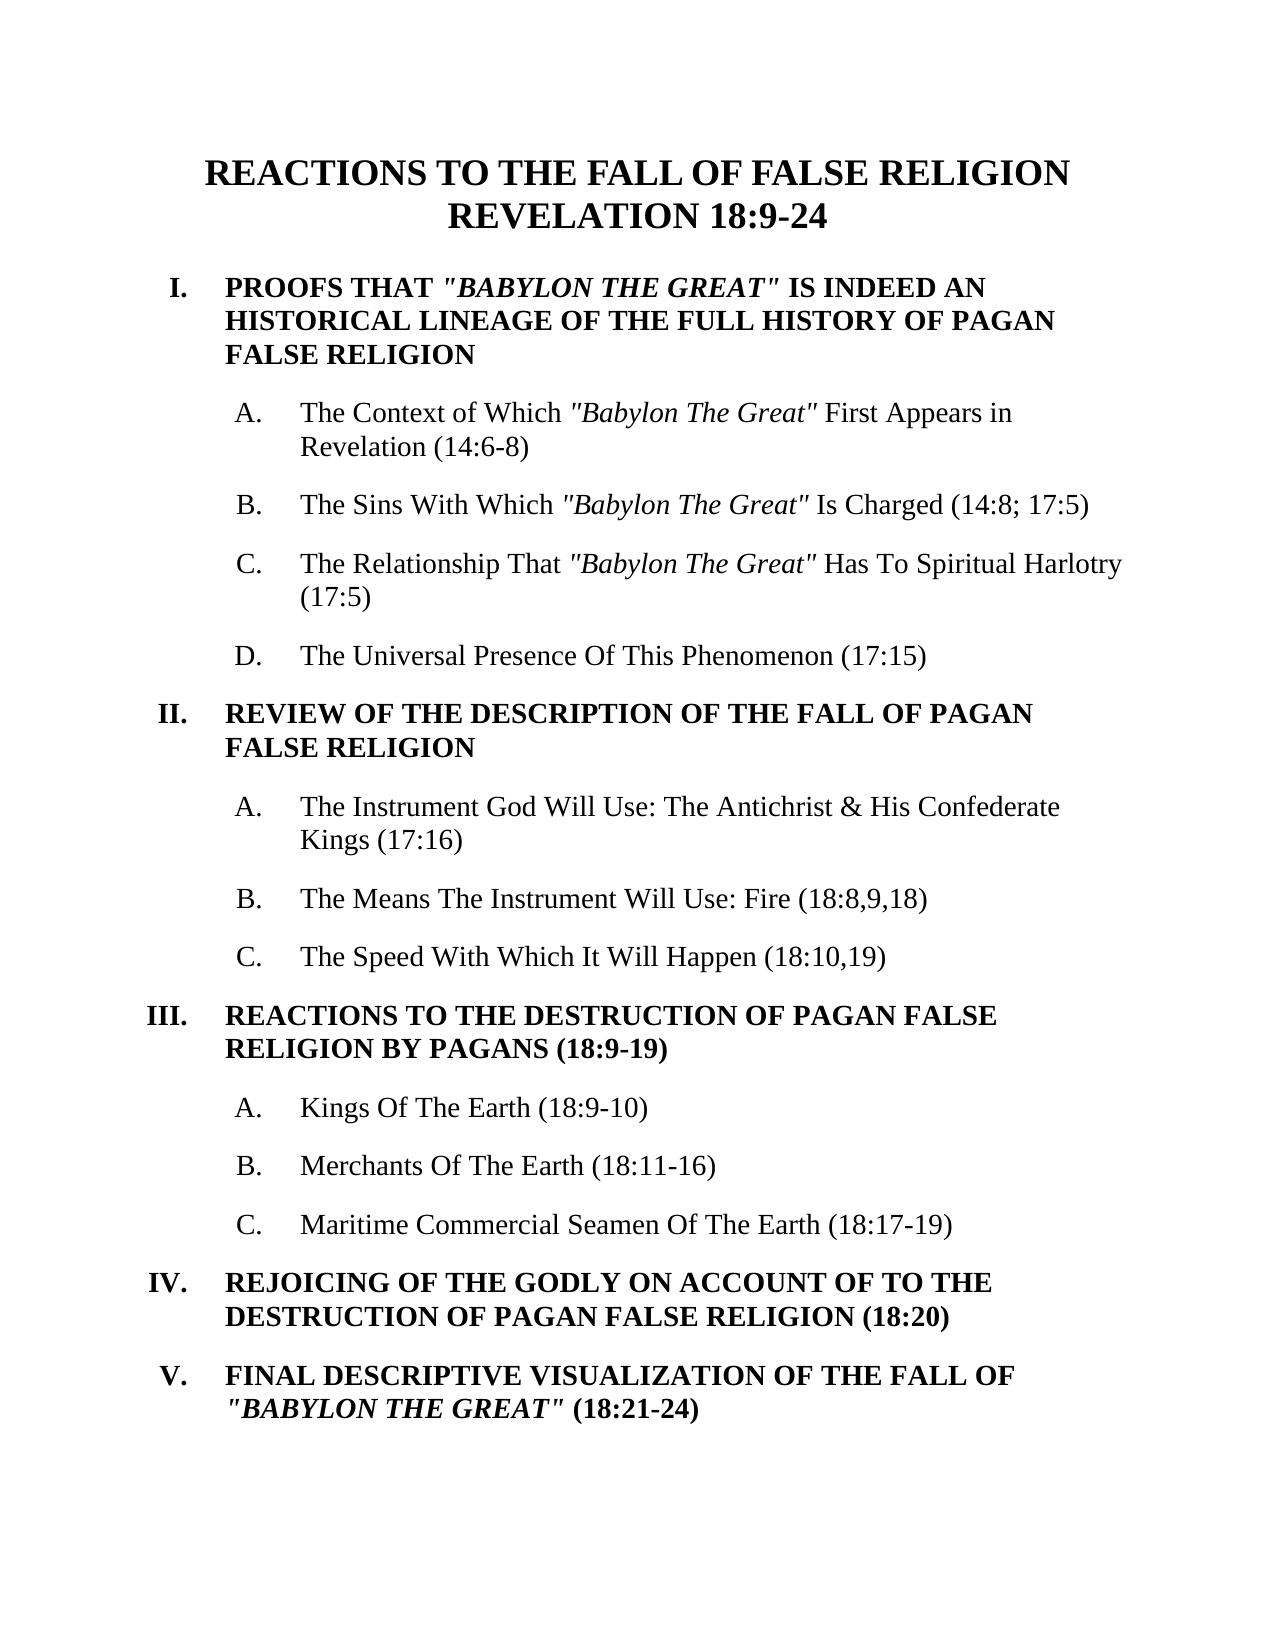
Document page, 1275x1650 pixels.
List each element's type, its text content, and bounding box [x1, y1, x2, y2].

list REACTIONS TO THE DESTRUCTION OF PAGAN FALSE RELIGION BY PAGANS (18:9-19) [187, 998, 1125, 1065]
list PROOFS THAT "BABYLON THE GREAT" IS INDEED AN HISTORICAL LINEAGE OF THE FULL HISTORY OF PAGAN FALSE RELIGION [187, 270, 1125, 370]
list REJOICING OF THE GODLY ON ACCOUNT OF TO THE DESTRUCTION OF PAGAN FALSE RELIGION (18:20) [187, 1266, 1125, 1333]
list The Speed With Which It Will Happen (18:10,19) [262, 939, 1125, 973]
subtitle REACTIONS TO THE FALL OF FALSE RELIGION [150, 150, 1125, 193]
list The Universal Presence Of This Phenomenon (17:15) [262, 638, 1125, 672]
list Merchants Of The Earth (18:11-16) [262, 1148, 1125, 1182]
subtitle REVELATION 18:9-24 [150, 193, 1125, 236]
list The Relationship That "Babylon The Great" Has To Spiritual Harlotry (17:5) [262, 546, 1125, 613]
list The Means The Instrument Will Use: Fire (18:8,9,18) [262, 881, 1125, 914]
list The Context of Which "Babylon The Great" First Appears in Revelation (14:6-8) [262, 395, 1125, 462]
list Maritime Commercial Seamen Of The Earth (18:17-19) [262, 1207, 1125, 1241]
list The Instrument God Will Use: The Antichrist & His Confederate Kings (17:16) [262, 789, 1125, 856]
list REVIEW OF THE DESCRIPTION OF THE FALL OF PAGAN FALSE RELIGION [187, 697, 1125, 764]
list Kings Of The Earth (18:9-10) [262, 1090, 1125, 1123]
list FINAL DESCRIPTIVE VISUALIZATION OF THE FALL OF "BABYLON THE GREAT" (18:21-24) [187, 1358, 1125, 1425]
list The Sins With Which "Babylon The Great" Is Charged (14:8; 17:5) [262, 487, 1125, 521]
